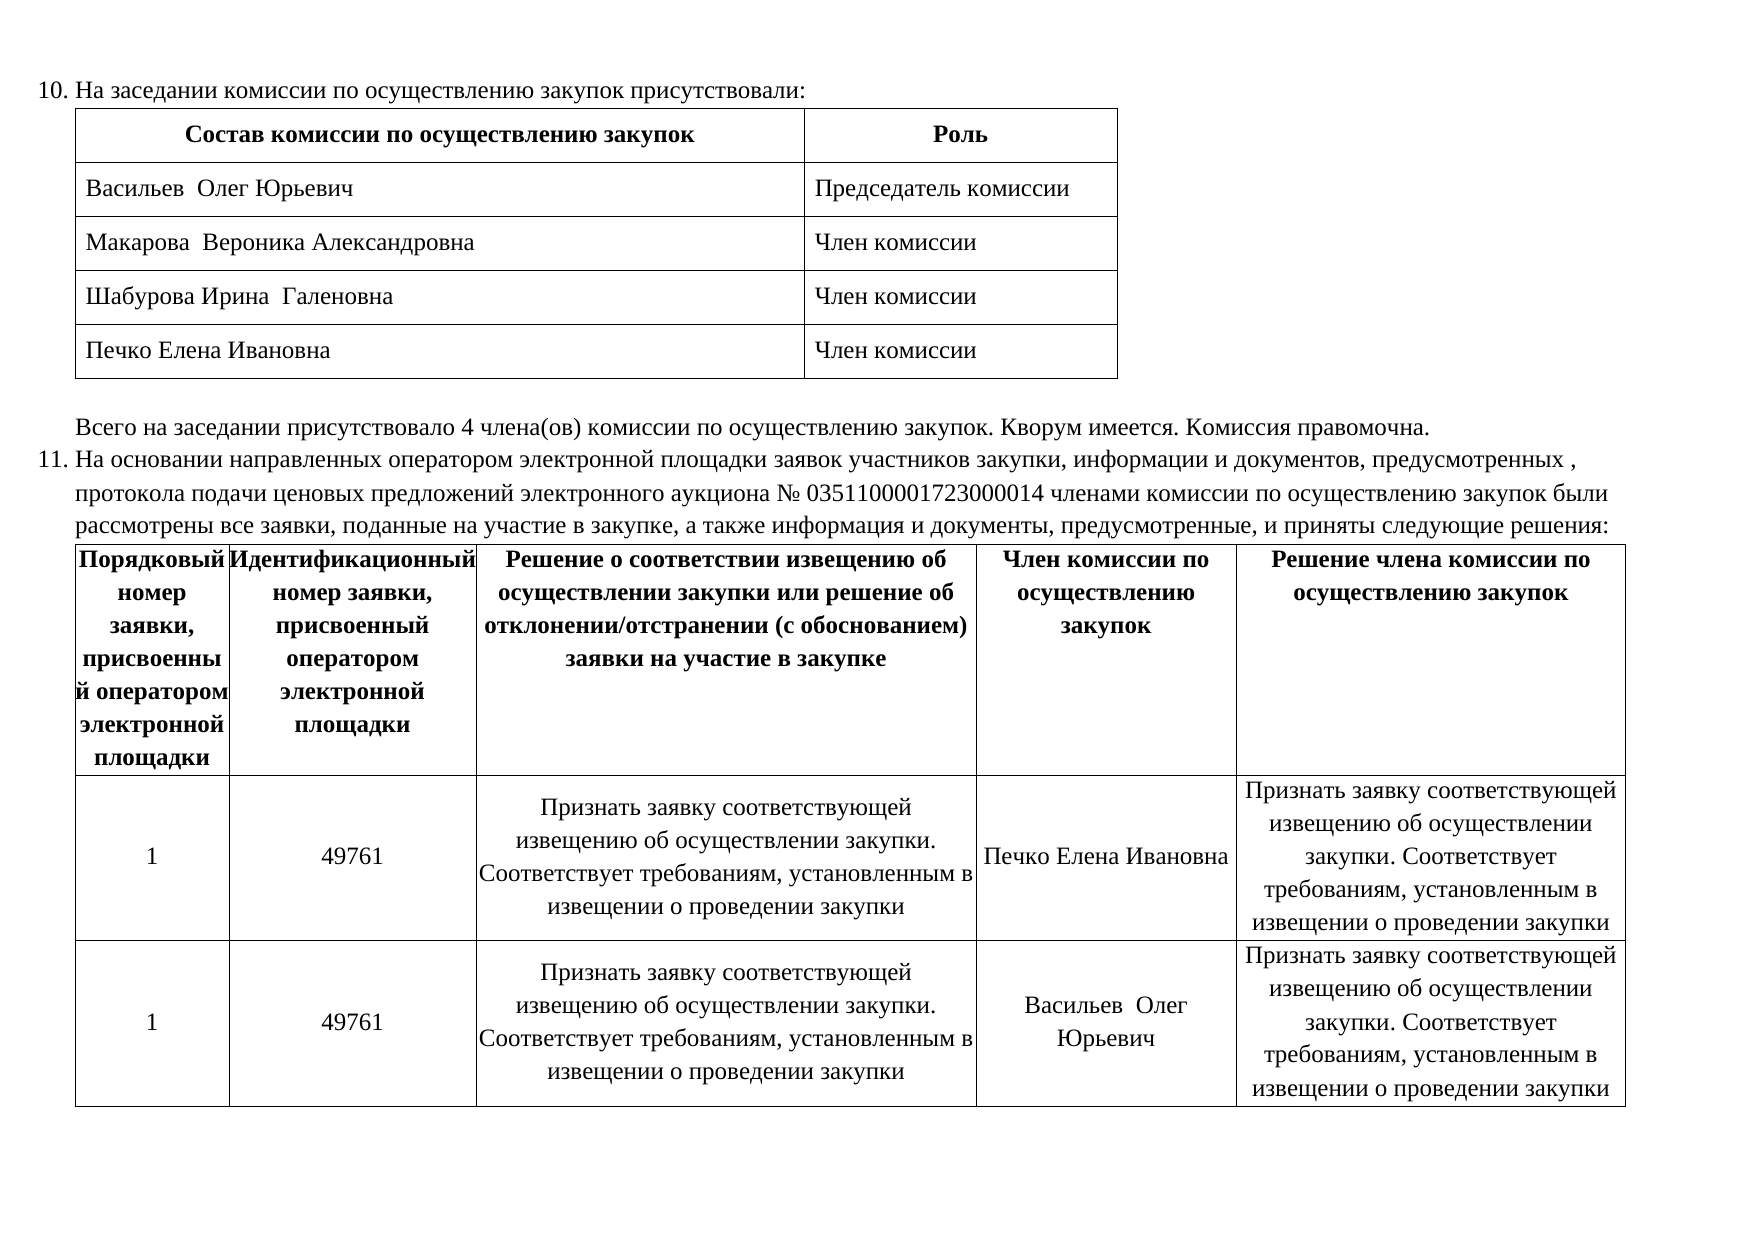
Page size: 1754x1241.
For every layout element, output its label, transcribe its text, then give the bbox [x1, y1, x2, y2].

table_cell Признать заявку соответствующей извещению об осуществлении закупки. Соответствует требованиям, установленным в извещении о проведении закупки [477, 776, 976, 940]
table_cell Член комиссии [805, 217, 1117, 270]
list На заседании комиссии по осуществлению закупок присутствовали: [37, 75, 1679, 104]
table_cell Васильев Олег Юрьевич [977, 941, 1236, 1106]
text Всего на заседании присутствовало 4 члена(ов) комиссии по осуществлению закупок. Кворум имеется. Комиссия правомочна. [75, 412, 1679, 440]
table_header Порядковый номер заявки, присвоенный оператором электронной площадки [76, 545, 229, 775]
table_cell Печко Елена Ивановна [977, 776, 1236, 940]
table_header Идентификационный номер заявки, присвоенный оператором электронной площадки [230, 545, 476, 775]
table_cell Член комиссии [805, 271, 1117, 324]
table_header Состав комиссии по осуществлению закупок [76, 109, 804, 162]
table_header Роль [805, 109, 1117, 162]
table_cell 1 [76, 941, 229, 1106]
table_cell 49761 [230, 941, 476, 1106]
table_cell Печко Елена Ивановна [76, 325, 804, 378]
table_cell 49761 [230, 776, 476, 940]
table_header Решение члена комиссии по осуществлению закупок [1237, 545, 1625, 775]
table_header Решение о соответствии извещению об осуществлении закупки или решение об отклонении/отстранении (с обоснованием) заявки на участие в закупке [477, 545, 976, 775]
table_cell Председатель комиссии [805, 163, 1117, 216]
list На основании направленных оператором электронной площадки заявок участников закупки, информации и документов, предусмотренных , протокола подачи ценовых предложений электронного аукциона № 0351100001723000014 членами комиссии по осуществлению закупок были рассмотрены все заявки, поданные на участие в закупке, а также информация и документы, предусмотренные, и приняты следующие решения: [37, 444, 1679, 539]
table_cell Член комиссии [805, 325, 1117, 378]
table_cell Васильев Олег Юрьевич [76, 163, 804, 216]
table_cell Шабурова Ирина Галеновна [76, 271, 804, 324]
table_cell Макарова Вероника Александровна [76, 217, 804, 270]
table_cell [1237, 941, 1625, 1106]
table_cell Признать заявку соответствующей извещению об осуществлении закупки. Соответствует требованиям, установленным в извещении о проведении закупки [1237, 776, 1625, 940]
table_header Член комиссии по осуществлению закупок [977, 545, 1236, 775]
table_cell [477, 941, 976, 1106]
table_cell 1 [76, 776, 229, 940]
